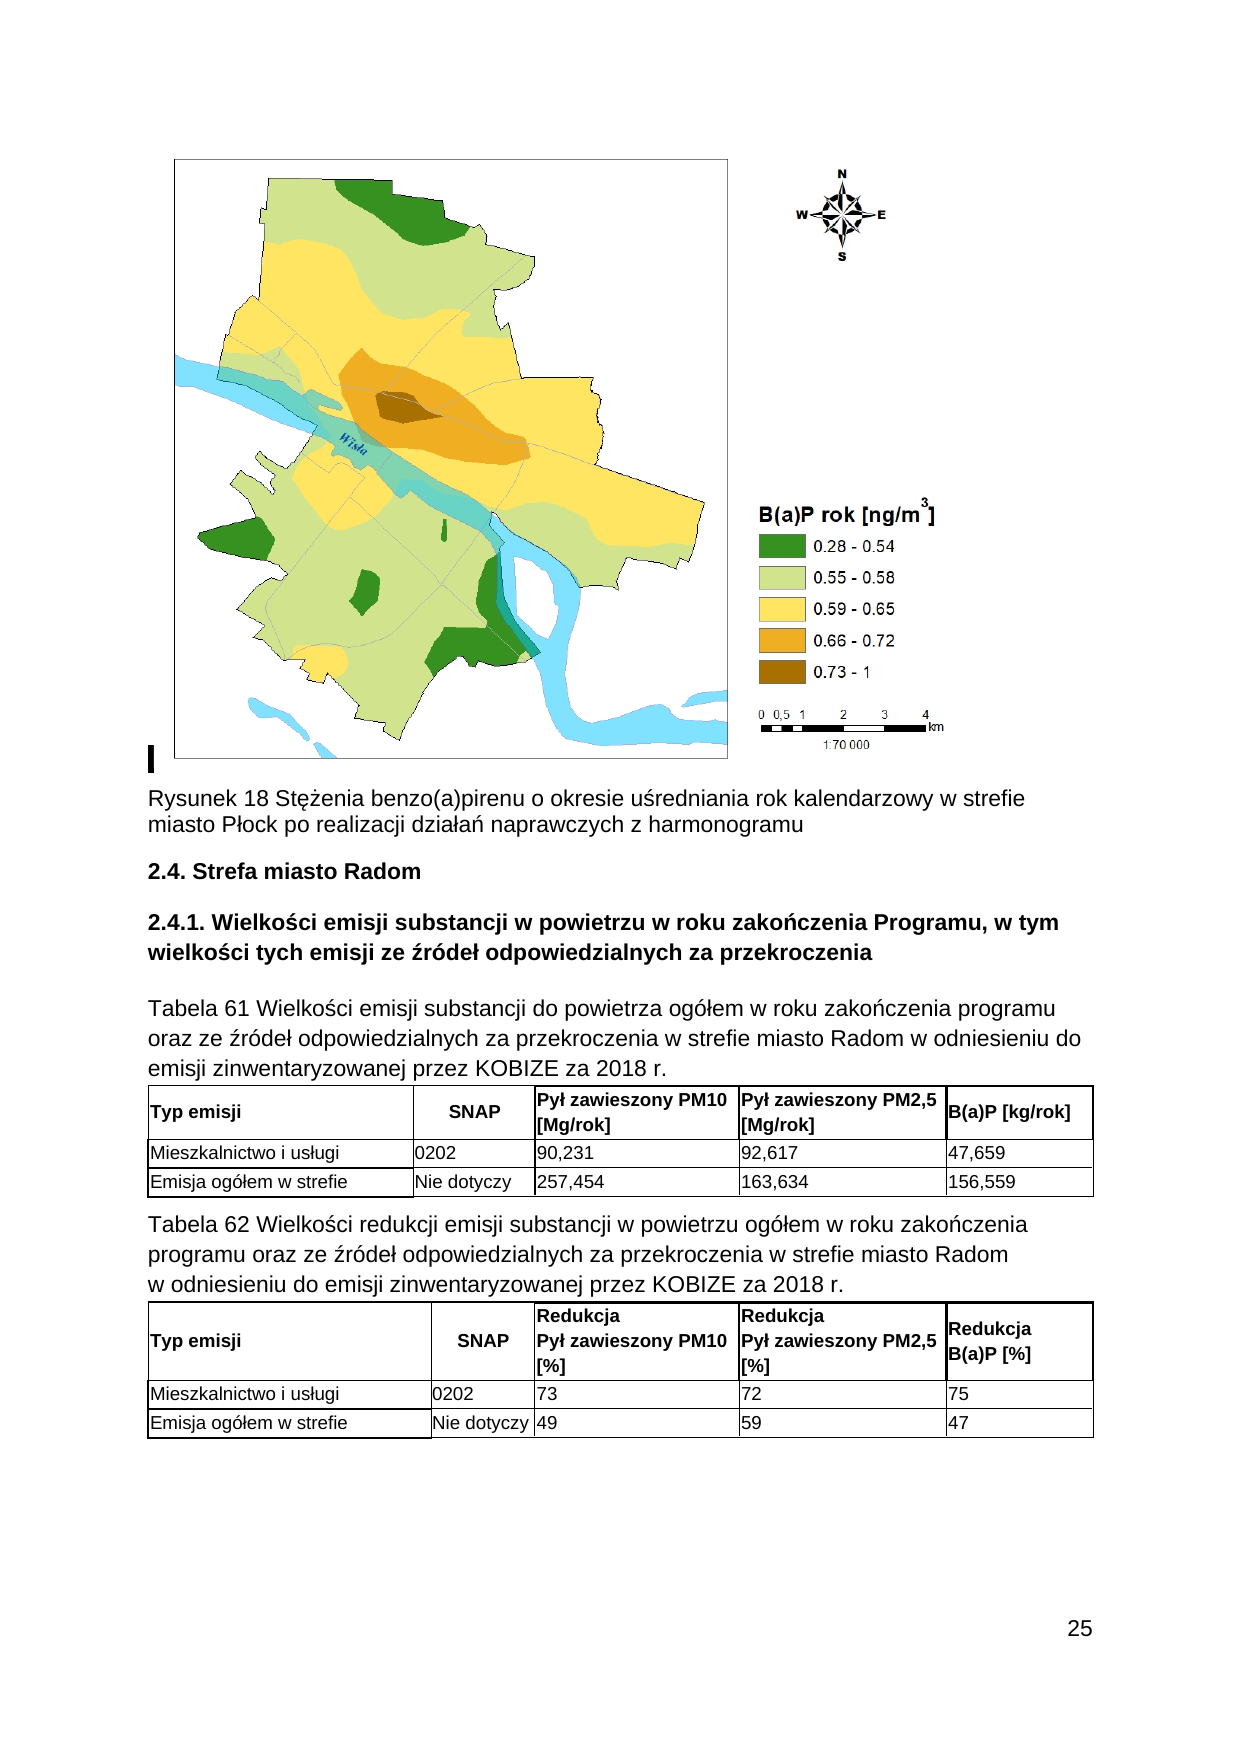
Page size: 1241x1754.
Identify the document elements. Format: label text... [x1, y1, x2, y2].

table_cell Emisja ogółem w strefie [149, 1410, 431, 1437]
table_cell 73 [535, 1381, 739, 1408]
table_cell 90,231 [536, 1140, 739, 1167]
table_cell 47 [946, 1408, 1093, 1437]
text Tabela 61 Wielkości emisji substancji do powietrza ogółem w roku zakończenia programu oraz ze źródeł odpowiedzialnych za przekroczenia w strefie miasto Radom w odniesieniu do emisji zinwentaryzowanej przez KOBIZE za 2018 r. [148, 994, 1092, 1081]
table_header SNAP [414, 1086, 534, 1139]
subtitle 2.4. Strefa miasto Radom [148, 858, 1092, 884]
table_cell 0202 [432, 1381, 534, 1408]
table_header Typ emisji [149, 1086, 413, 1139]
table_cell 47,659 [947, 1140, 1093, 1167]
table_cell 163,634 [739, 1168, 946, 1196]
table_header Pył zawieszony PM10 [Mg/rok] [536, 1087, 738, 1139]
table_cell 156,559 [946, 1167, 1093, 1196]
table_header Redukcja Pył zawieszony PM2,5 [%] [740, 1304, 945, 1380]
table_cell Emisja ogółem w strefie [149, 1169, 413, 1196]
table_cell Nie dotyczy [414, 1168, 535, 1196]
table_cell 0202 [414, 1140, 534, 1167]
table_cell Mieszkalnictwo i usługi [149, 1381, 431, 1408]
table_header B(a)P [kg/rok] [948, 1087, 1092, 1139]
table_cell 92,617 [740, 1140, 946, 1167]
table_cell 75 [947, 1381, 1093, 1408]
text Rysunek 18 Stężenia benzo(a)pirenu o okresie uśredniania rok kalendarzowy w strefie miasto Płock po realizacji działań naprawczych z harmonogramu [148, 784, 1092, 837]
table_cell Nie dotyczy [432, 1409, 535, 1437]
table_cell 59 [739, 1409, 946, 1437]
table_header Redukcja Pył zawieszony PM10 [%] [535, 1304, 738, 1380]
text Tabela 62 Wielkości redukcji emisji substancji w powietrzu ogółem w roku zakończenia programu oraz ze źródeł odpowiedzialnych za przekroczenia w strefie miasto Radom w odniesieniu do emisji zinwentaryzowanej przez KOBIZE za 2018 r. [148, 1211, 1092, 1298]
table_header Pył zawieszony PM2,5 [Mg/rok] [740, 1087, 945, 1139]
table_cell 257,454 [535, 1168, 739, 1196]
subtitle 2.4.1. Wielkości emisji substancji w powietrzu w roku zakończenia Programu, w tym wielkości tych emisji ze źródeł odpowiedzialnych za przekroczenia [148, 909, 1092, 966]
table_cell 49 [535, 1409, 739, 1437]
picture [153, 147, 957, 768]
table_header Typ emisji [149, 1303, 431, 1380]
table_cell 72 [740, 1381, 946, 1408]
table_cell Mieszkalnictwo i usługi [149, 1140, 413, 1167]
table_header SNAP [432, 1303, 534, 1380]
table_header Redukcja B(a)P [%] [948, 1304, 1092, 1380]
